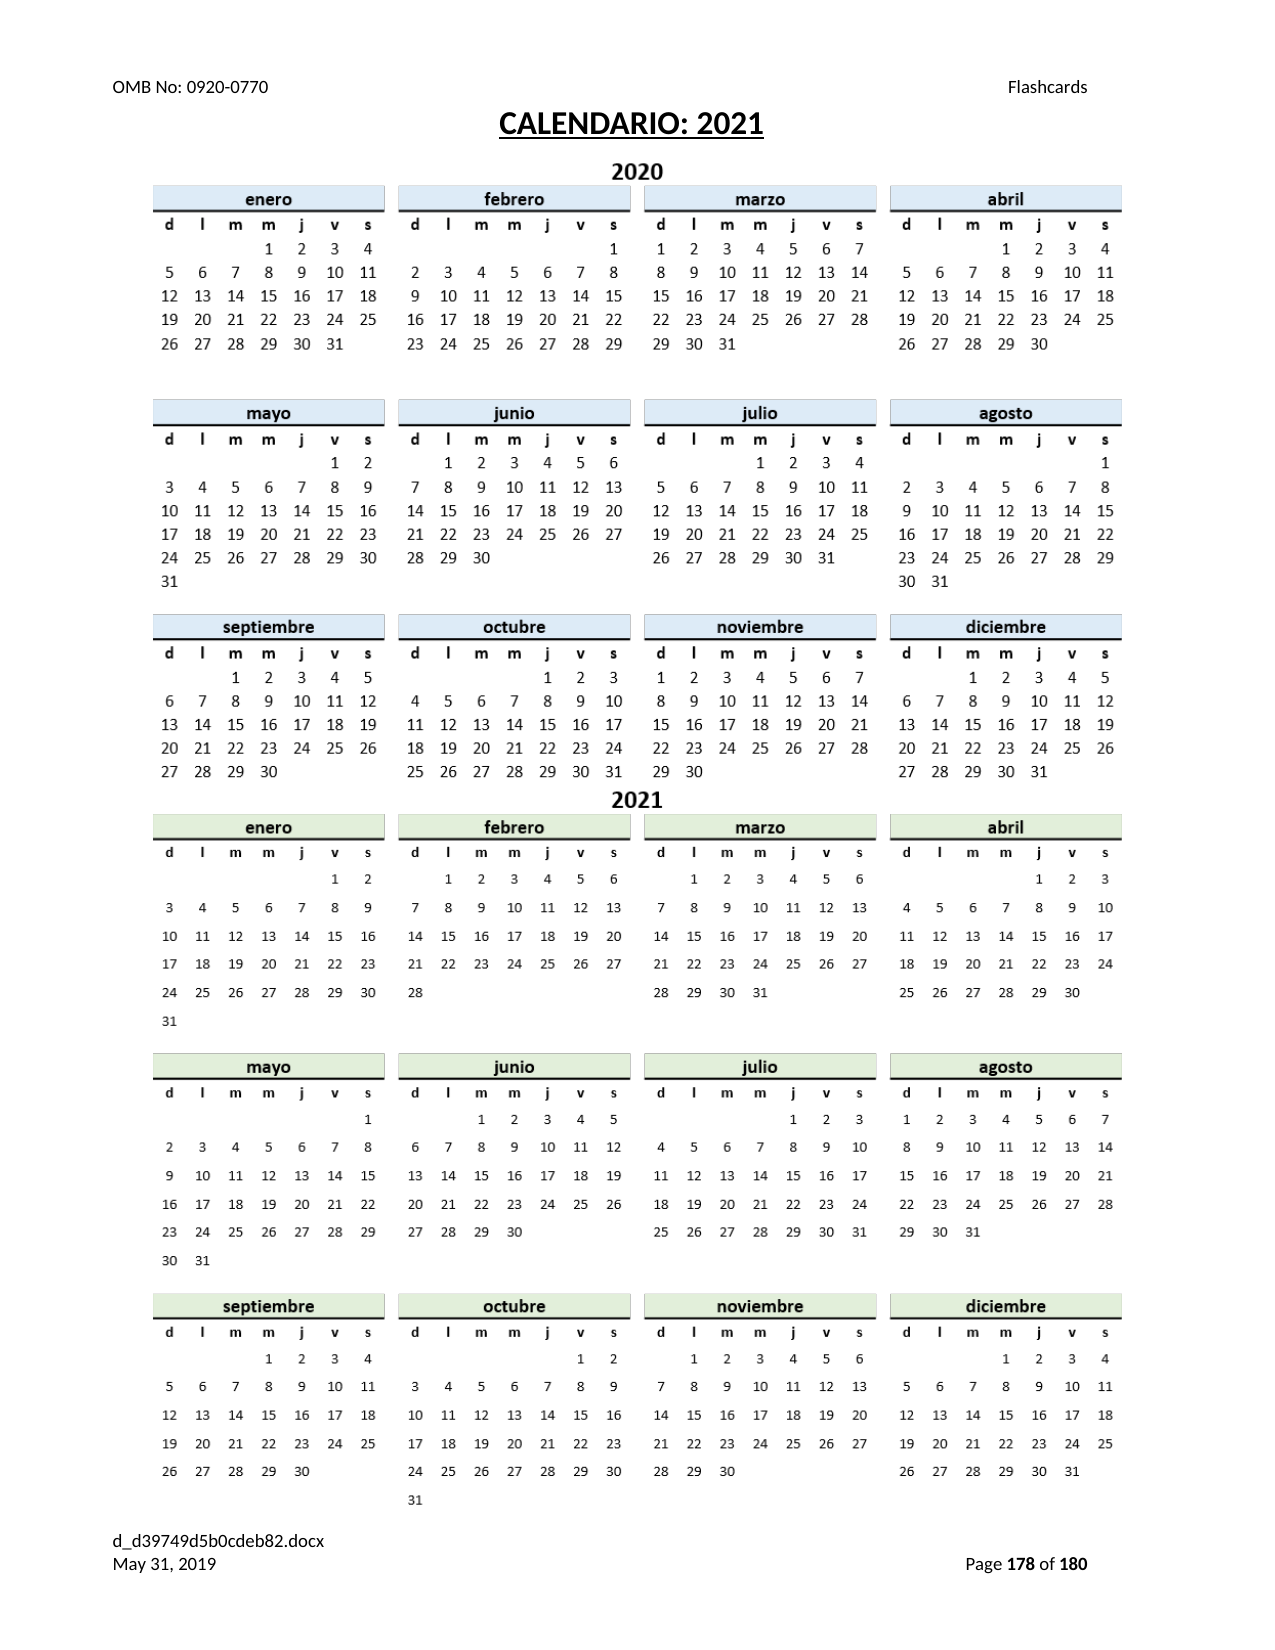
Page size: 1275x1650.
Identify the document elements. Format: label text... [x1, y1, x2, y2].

subtitle CALENDARIO: IDU6 (2021) [112, 121, 1162, 144]
picture [152, 147, 1123, 1519]
